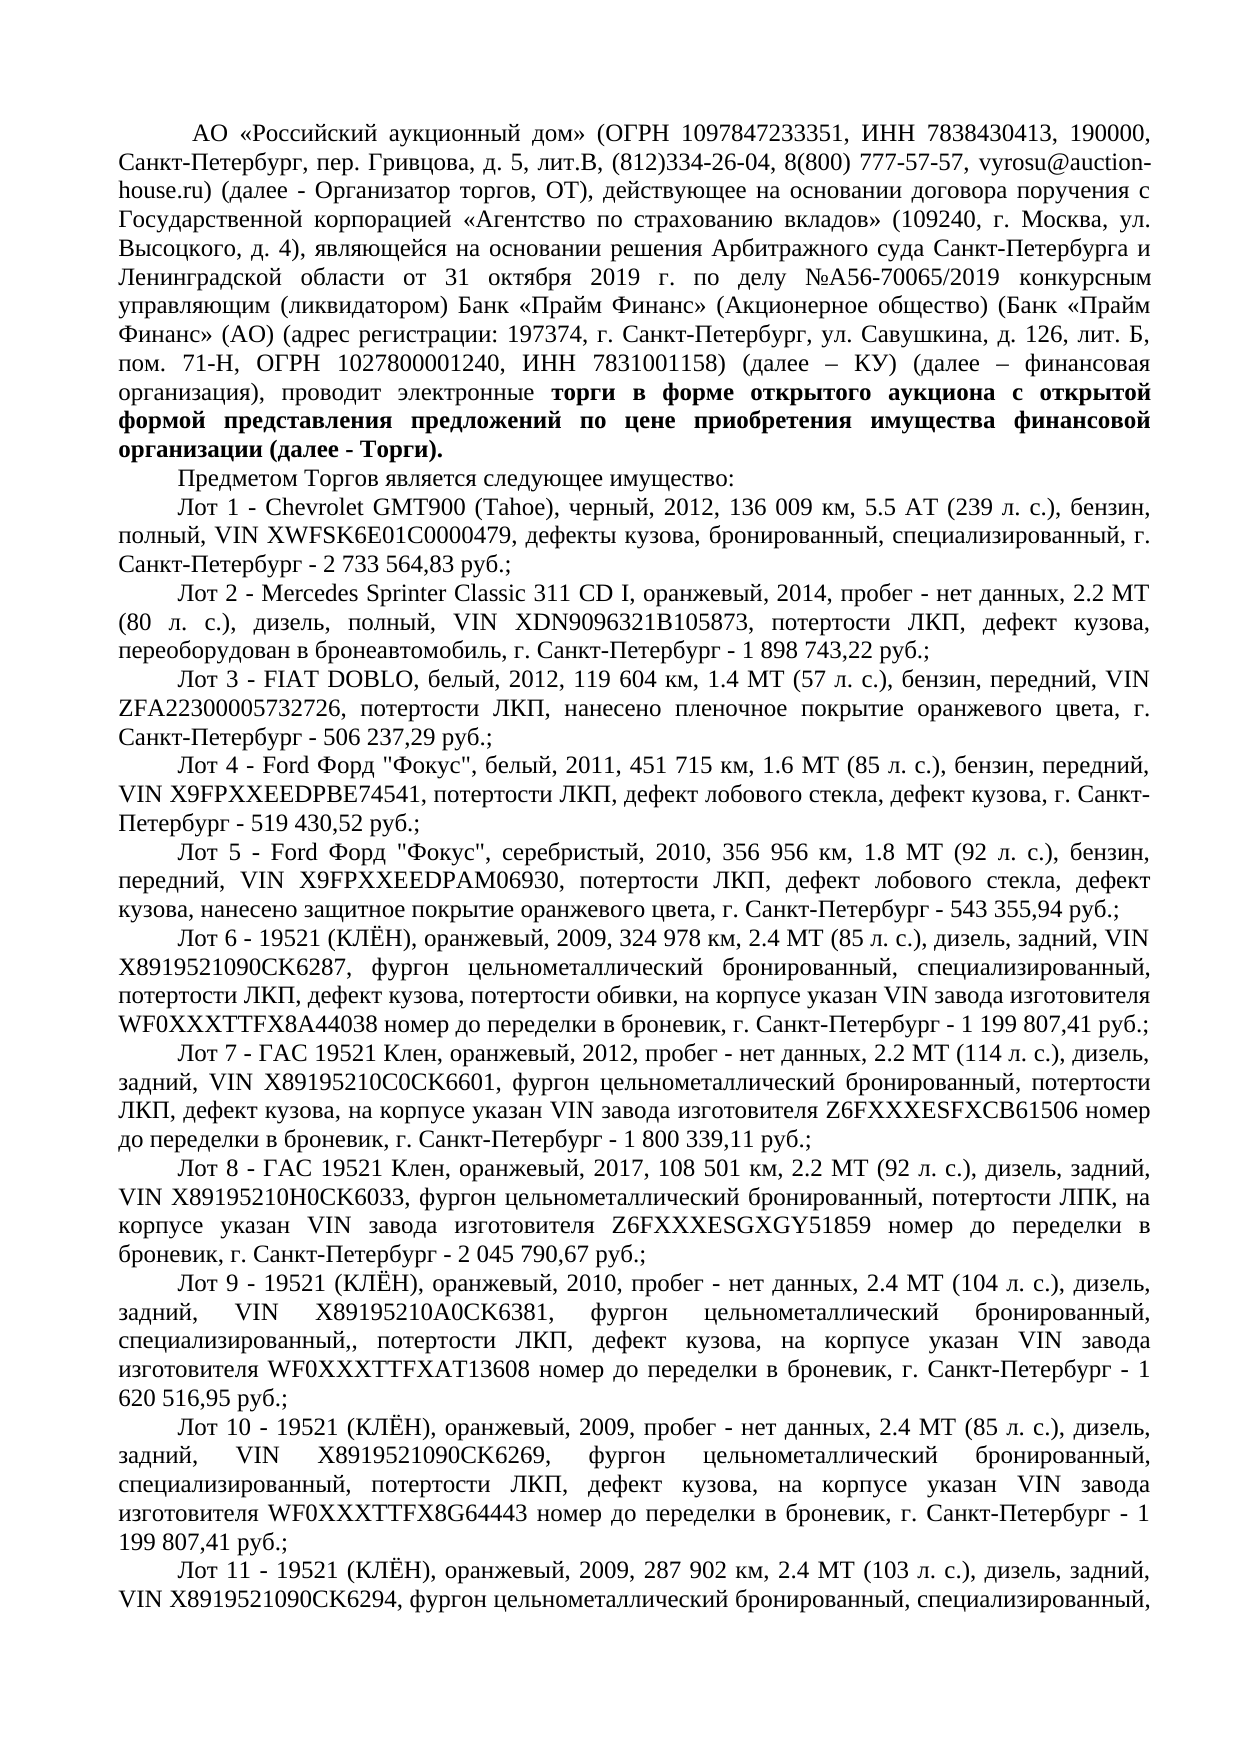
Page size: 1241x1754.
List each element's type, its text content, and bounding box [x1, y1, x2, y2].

text Лот 9 - 19521 (КЛЁН), оранжевый, 2010, пробег - нет данных, 2.4 МТ (104 л. с.), дизель, задний, VIN X89195210A0CK6381, фургон цельнометаллический бронированный, специализированный,, потертости ЛКП, дефект кузова, на корпусе указан VIN завода изготовителя WF0XXXTTFXAT13608 номер до переделки в броневик, г. Санкт-Петербург - 1 620 516,95 руб.; [118, 1268, 1151, 1412]
text АО «Российский аукционный дом» (ОГРН 1097847233351, ИНН 7838430413, 190000, Санкт-Петербург, пер. Гривцова, д. 5, лит.В, (812)334-26-04, 8(800) 777-57-57, vyrosu@auction-house.ru) (далее - Организатор торгов, ОТ), действующее на основании договора поручения с Государственной корпорацией «Агентство по страхованию вкладов» (109240, г. Москва, ул. Высоцкого, д. 4), являющейся на основании решения Арбитражного суда Санкт-Петербурга и Ленинградской области от 31 октября 2019 г. по делу №А56-70065/2019 конкурсным управляющим (ликвидатором) Банк «Прайм Финанс» (Акционерное общество) (Банк «Прайм Финанс» (АО) (адрес регистрации: 197374, г. Санкт-Петербург, ул. Савушкина, д. 126, лит. Б, пом. 71-Н, ОГРН 1027800001240, ИНН 7831001158) (далее – КУ) (далее – финансовая организация), проводит электронные торги в форме открытого аукциона с открытой формой представления предложений по цене приобретения имущества финансовой организации (далее - Торги). [118, 118, 1151, 463]
text Лот 3 - FIAT DOBLO, белый, 2012, 119 604 км, 1.4 МТ (57 л. с.), бензин, передний, VIN ZFA22300005732726, потертости ЛКП, нанесено пленочное покрытие оранжевого цвета, г. Санкт-Петербург - 506 237,29 руб.; [118, 664, 1151, 751]
text Предметом Торгов является следующее имущество: [118, 463, 1151, 492]
text Лот 8 - ГАС 19521 Клен, оранжевый, 2017, 108 501 км, 2.2 МТ (92 л. с.), дизель, задний, VIN X89195210H0CK6033, фургон цельнометаллический бронированный, потертости ЛПК, на корпусе указан VIN завода изготовителя Z6FXXXESGXGY51859 номер до переделки в броневик, г. Санкт-Петербург - 2 045 790,67 руб.; [118, 1153, 1151, 1268]
text Лот 6 - 19521 (КЛЁН), оранжевый, 2009, 324 978 км, 2.4 МТ (85 л. с.), дизель, задний, VIN X8919521090CK6287, фургон цельнометаллический бронированный, специализированный, потертости ЛКП, дефект кузова, потертости обивки, на корпусе указан VIN завода изготовителя WF0XXXTTFX8A44038 номер до переделки в броневик, г. Санкт-Петербург - 1 199 807,41 руб.; [118, 923, 1151, 1038]
text Лот 1 - Chevrolet GMT900 (Tahoe), черный, 2012, 136 009 км, 5.5 АТ (239 л. с.), бензин, полный, VIN XWFSK6E01C0000479, дефекты кузова, бронированный, специализированный, г. Санкт-Петербург - 2 733 564,83 руб.; [118, 492, 1151, 578]
text Лот 2 - Mercedes Sprinter Classic 311 CD I, оранжевый, 2014, пробег - нет данных, 2.2 МТ (80 л. с.), дизель, полный, VIN XDN9096321B105873, потертости ЛКП, дефект кузова, переоборудован в бронеавтомобиль, г. Санкт-Петербург - 1 898 743,22 руб.; [118, 578, 1151, 664]
text Лот 7 - ГАС 19521 Клен, оранжевый, 2012, пробег - нет данных, 2.2 МТ (114 л. с.), дизель, задний, VIN X89195210C0CK6601, фургон цельнометаллический бронированный, потертости ЛКП, дефект кузова, на корпусе указан VIN завода изготовителя Z6FXXXESFXCB61506 номер до переделки в броневик, г. Санкт-Петербург - 1 800 339,11 руб.; [118, 1038, 1151, 1153]
text Лот 5 - Ford Форд "Фокус", серебристый, 2010, 356 956 км, 1.8 МТ (92 л. с.), бензин, передний, VIN X9FPXXEEDPAM06930, потертости ЛКП, дефект лобового стекла, дефект кузова, нанесено защитное покрытие оранжевого цвета, г. Санкт-Петербург - 543 355,94 руб.; [118, 837, 1151, 923]
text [118, 1556, 1151, 1613]
text Лот 4 - Ford Форд "Фокус", белый, 2011, 451 715 км, 1.6 МТ (85 л. с.), бензин, передний, VIN X9FPXXEEDPBE74541, потертости ЛКП, дефект лобового стекла, дефект кузова, г. Санкт-Петербург - 519 430,52 руб.; [118, 751, 1151, 837]
text Лот 10 - 19521 (КЛЁН), оранжевый, 2009, пробег - нет данных, 2.4 МТ (85 л. с.), дизель, задний, VIN X8919521090CK6269, фургон цельнометаллический бронированный, специализированный, потертости ЛКП, дефект кузова, на корпусе указан VIN завода изготовителя WF0XXXTTFX8G64443 номер до переделки в броневик, г. Санкт-Петербург - 1 199 807,41 руб.; [118, 1412, 1151, 1556]
